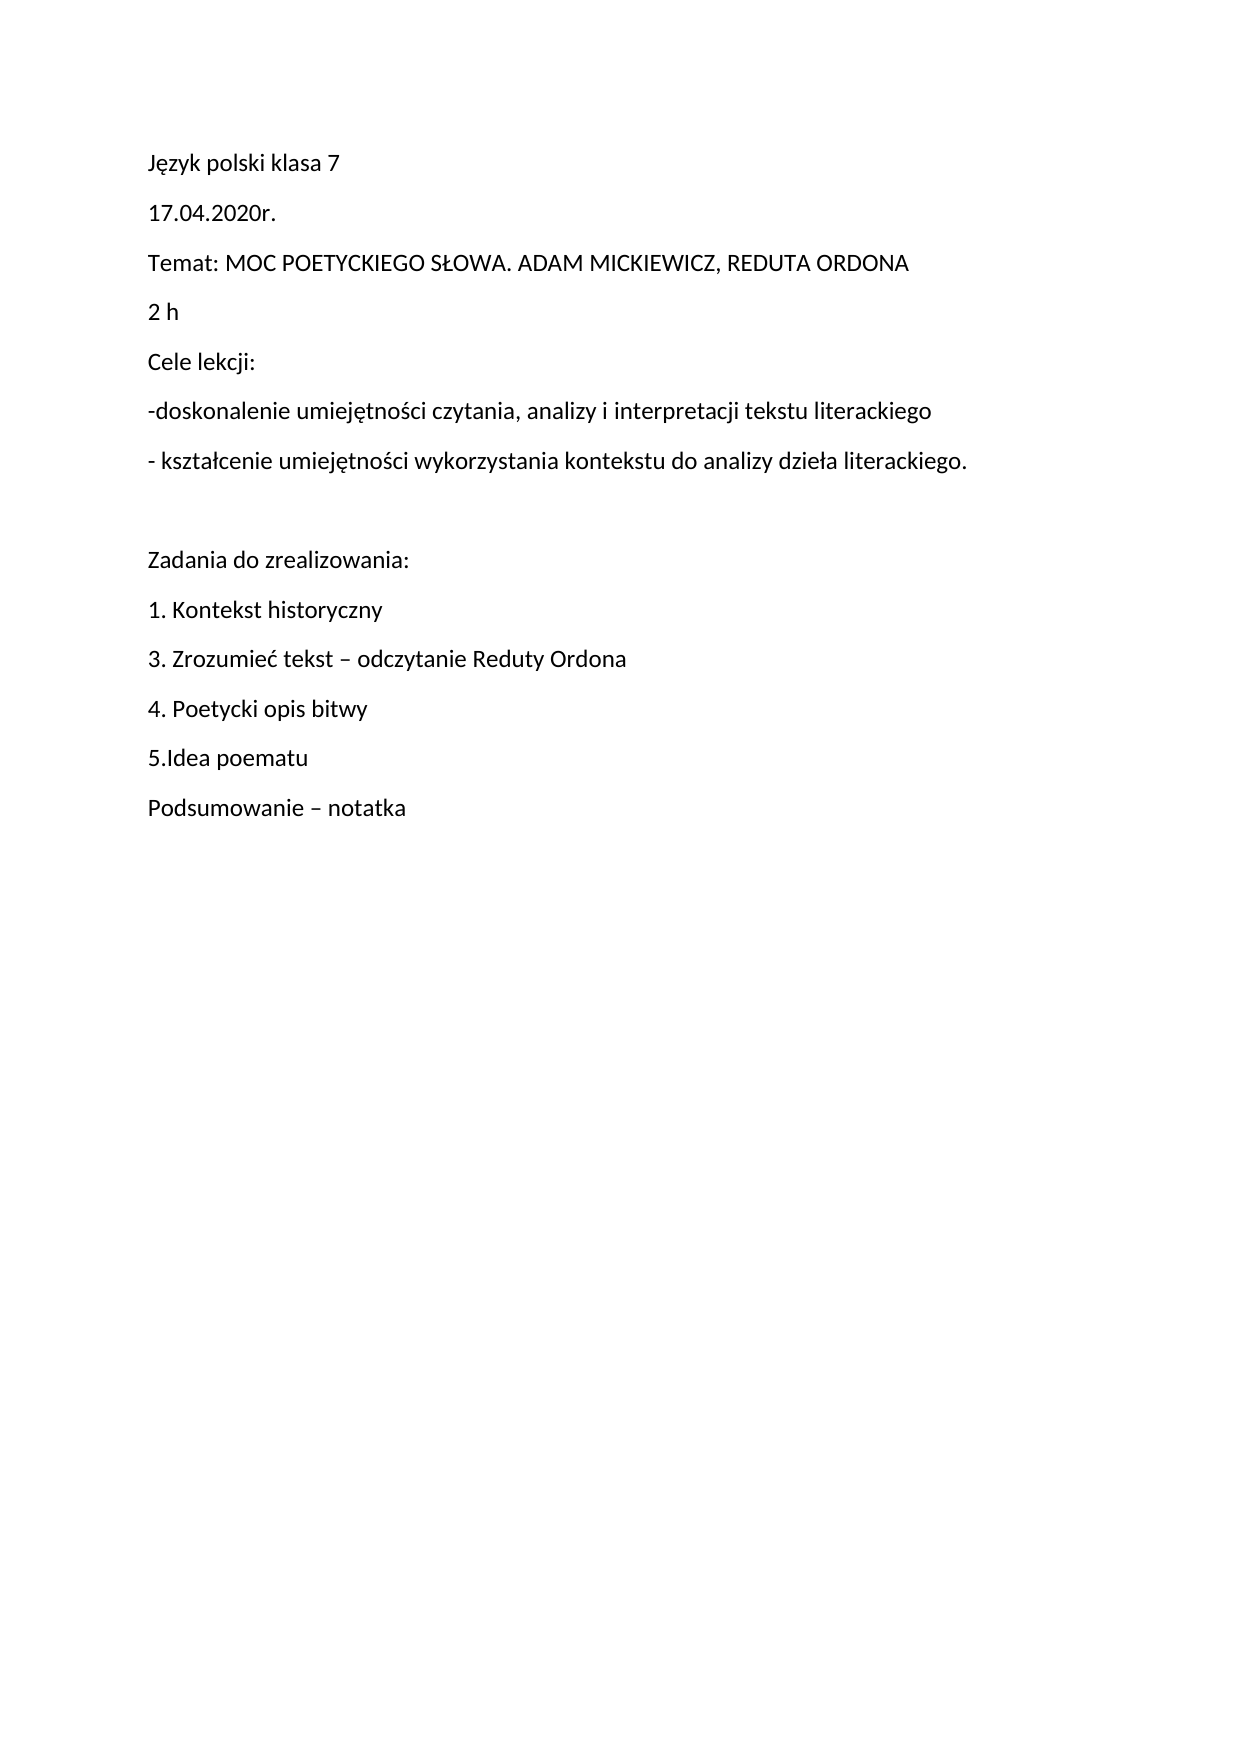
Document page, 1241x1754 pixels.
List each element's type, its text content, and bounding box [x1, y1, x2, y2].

text -doskonalenie umiejętności czytania, analizy i interpretacji tekstu literackiego [148, 396, 1093, 426]
text Cele lekcji: [148, 346, 1093, 376]
text Zadania do zrealizowania: [148, 544, 1093, 575]
text 4. Poetycki opis bitwy [148, 693, 1093, 723]
text 2 h [148, 296, 1093, 327]
text Język polski klasa 7 [148, 148, 1093, 178]
text 17.04.2020r. [148, 197, 1093, 228]
text 3. Zrozumieć tekst – odczytanie Reduty Ordona [148, 643, 1093, 674]
text Podsumowanie – notatka [148, 792, 1093, 823]
text - kształcenie umiejętności wykorzystania kontekstu do analizy dzieła literackiego. [148, 445, 1093, 476]
text Temat: MOC POETYCKIEGO SŁOWA. ADAM MICKIEWICZ, REDUTA ORDONA [148, 247, 1093, 277]
text 1. Kontekst historyczny [148, 594, 1093, 624]
text 5.Idea poematu [148, 743, 1093, 773]
